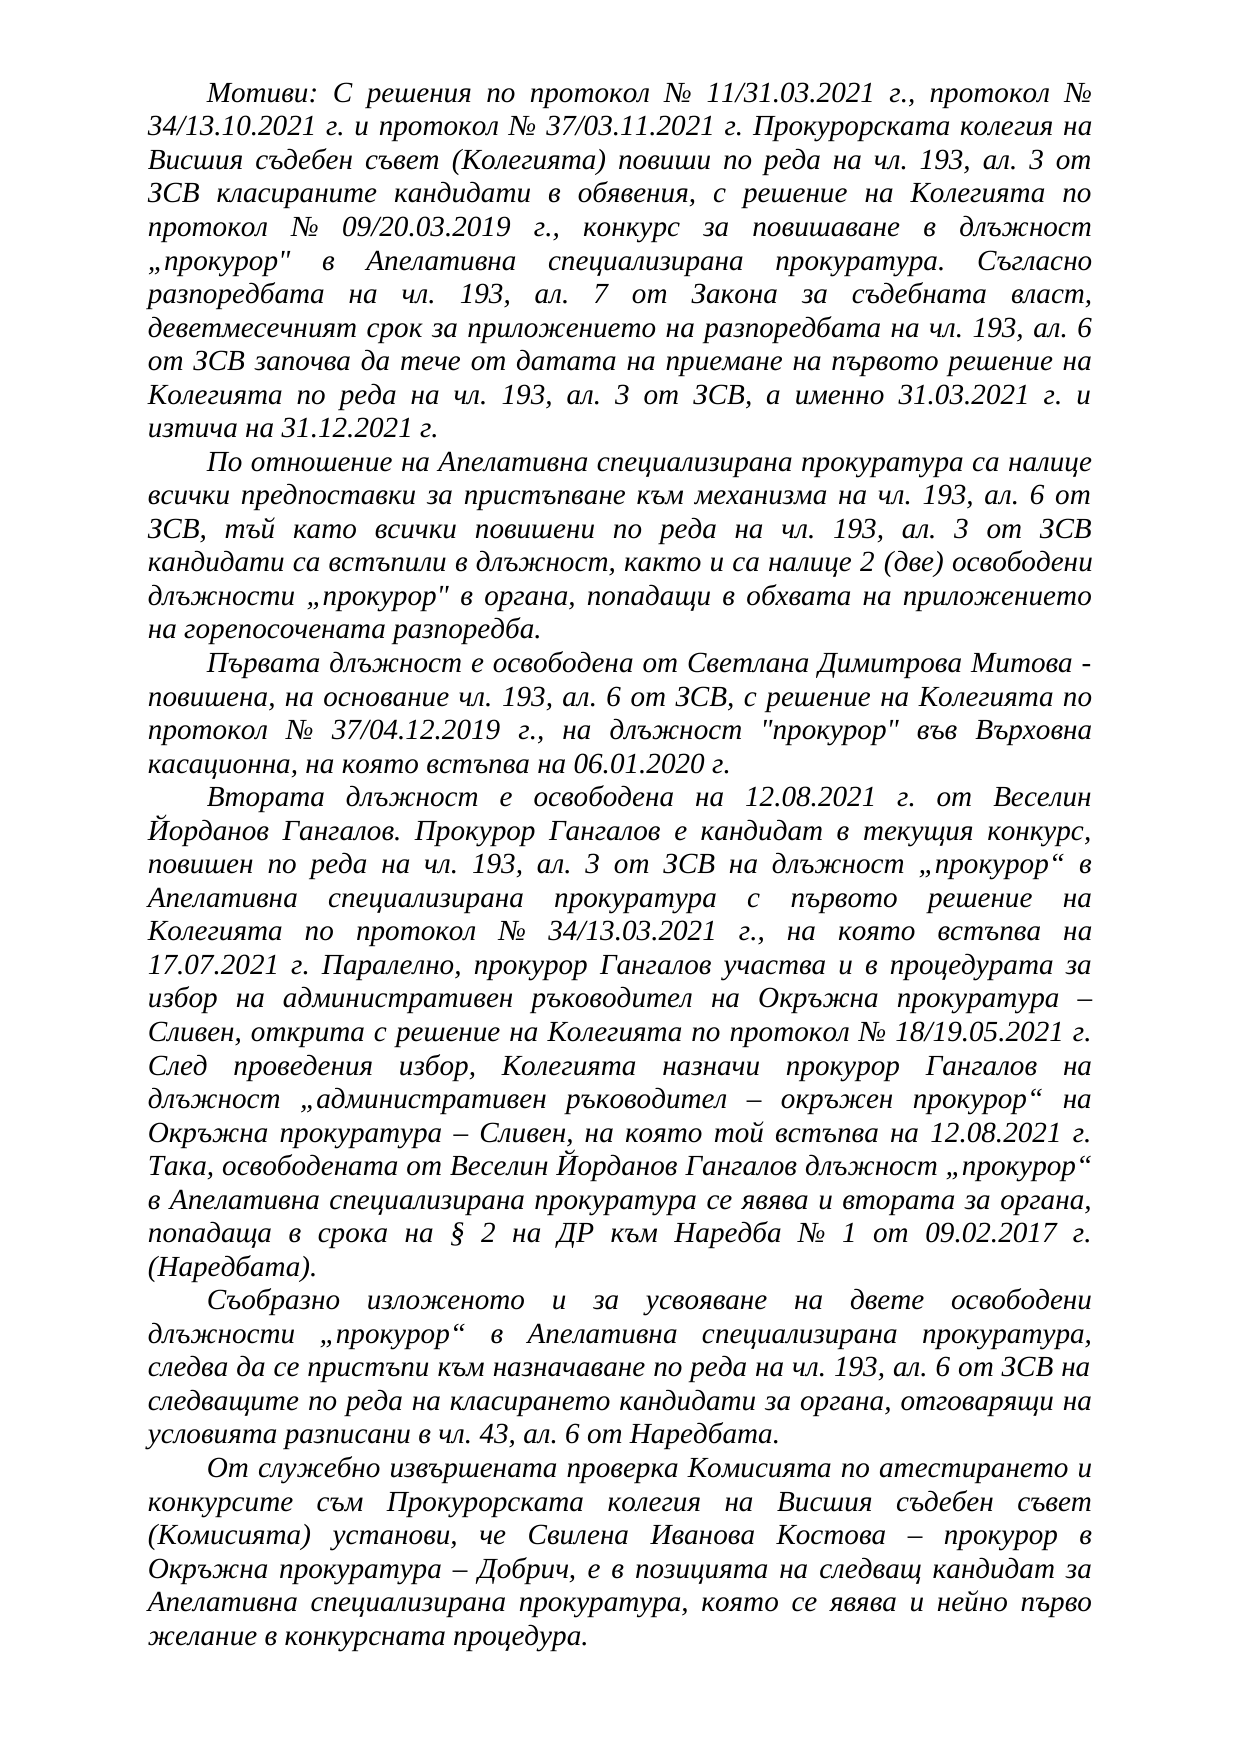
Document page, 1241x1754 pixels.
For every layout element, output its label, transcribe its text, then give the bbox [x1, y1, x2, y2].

text По отношение на Апелативна специализирана прокуратура са налице всички предпоставки за пристъпване към механизма на чл. 193, ал. 6 от ЗСВ, тъй като всички повишени по реда на чл. 193, ал. 3 от ЗСВ кандидати са встъпили в длъжност, както и са налице 2 (две) освободени длъжности „прокурор" в органа, попадащи в обхвата на приложението на горепосочената разпоредба. [148, 444, 1093, 645]
text От служебно извършената проверка Комисията по атестирането и конкурсите съм Прокурорската колегия на Висшия съдебен съвет (Комисията) установи, че Свилена Иванова Костова – прокурор в Окръжна прокуратура – Добрич, е в позицията на следващ кандидат за Апелативна специализирана прокуратура, която се явява и нейно първо желание в конкурсната процедура. [148, 1450, 1093, 1651]
text Втората длъжност е освободена на 12.08.2021 г. от Веселин Йорданов Гангалов. Прокурор Гангалов е кандидат в текущия конкурс, повишен по реда на чл. 193, ал. 3 от ЗСВ на длъжност „прокурор“ в Апелативна специализирана прокуратура с първото решение на Колегията по протокол № 34/13.03.2021 г., на която встъпва на 17.07.2021 г. Паралелно, прокурор Гангалов участва и в процедурата за избор на административен ръководител на Окръжна прокуратура – Сливен, открита с решение на Колегията по протокол № 18/19.05.2021 г. След проведения избор, Колегията назначи прокурор Гангалов на длъжност „административен ръководител – окръжен прокурор“ на Окръжна прокуратура – Сливен, на която той встъпва на 12.08.2021 г. Така, освободената от Веселин Йорданов Гангалов длъжност „прокурор“ в Апелативна специализирана прокуратура се явява и втората за органа, попадаща в срока на § 2 на ДР към Наредба № 1 от 09.02.2017 г. (Наредбата). [148, 779, 1093, 1282]
text Съобразно изложеното и за усвояване на двете освободени длъжности „прокурор“ в Апелативна специализирана прокуратура, следва да се пристъпи към назначаване по реда на чл. 193, ал. 6 от ЗСВ на следващите по реда на класирането кандидати за органа, отговарящи на условията разписани в чл. 43, ал. 6 от Наредбата. [148, 1282, 1093, 1450]
text Първата длъжност е освободена от Светлана Димитрова Митова - повишена, на основание чл. 193, ал. 6 от ЗСВ, с решение на Колегията по протокол № 37/04.12.2019 г., на длъжност "прокурор" във Върховна касационна, на която встъпва на 06.01.2020 г. [148, 645, 1093, 779]
text Мотиви: С решения по протокол № 11/31.03.2021 г., протокол № 34/13.10.2021 г. и протокол № 37/03.11.2021 г. Прокурорската колегия на Висшия съдебен съвет (Колегията) повиши по реда на чл. 193, ал. 3 от ЗСВ класираните кандидати в обявения, с решение на Колегията по протокол № 09/20.03.2019 г., конкурс за повишаване в длъжност „прокурор" в Апелативна специализирана прокуратура. Съгласно разпоредбата на чл. 193, ал. 7 от Закона за съдебната власт, деветмесечният срок за приложението на разпоредбата на чл. 193, ал. 6 от ЗСВ започва да тече от датата на приемане на първото решение на Колегията по реда на чл. 193, ал. 3 от ЗСВ, а именно 31.03.2021 г. и изтича на 31.12.2021 г. [148, 75, 1093, 444]
